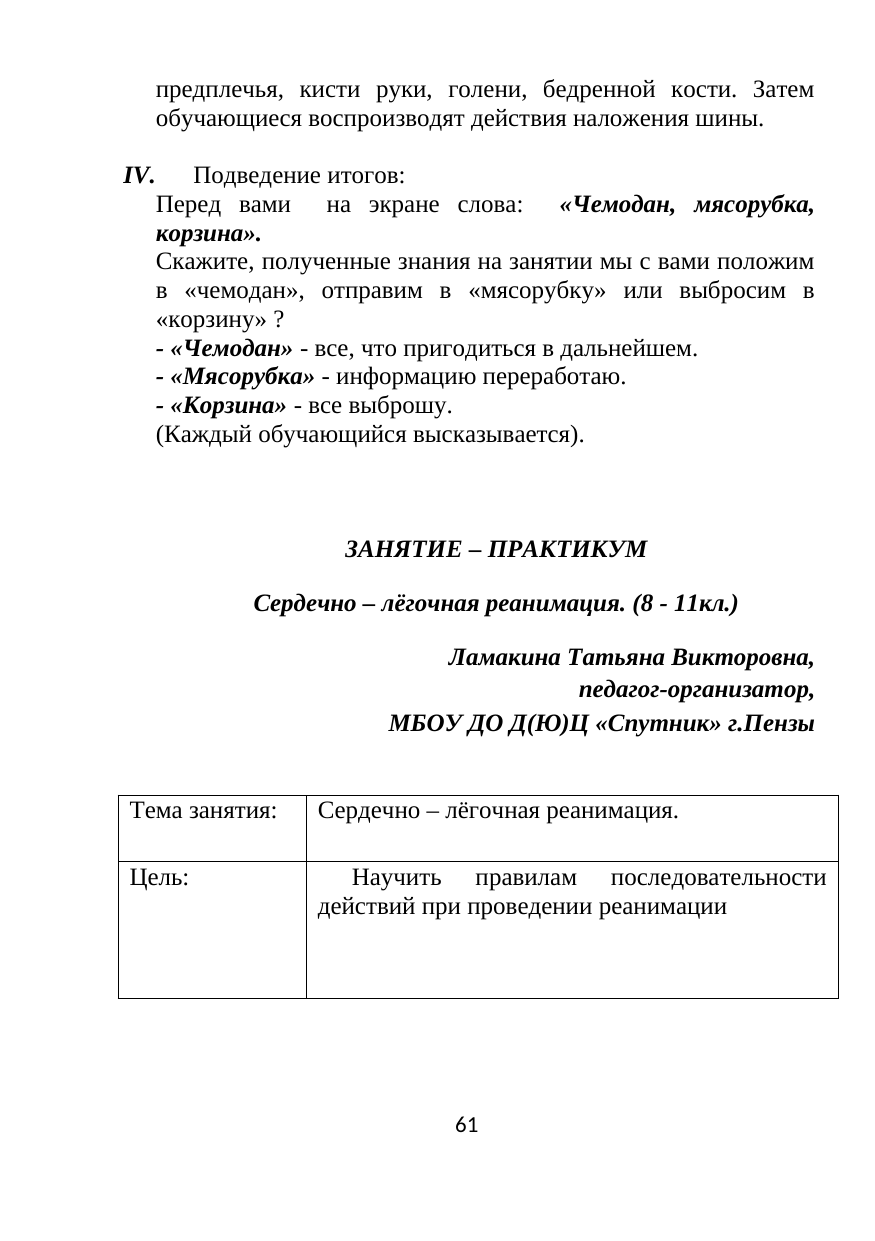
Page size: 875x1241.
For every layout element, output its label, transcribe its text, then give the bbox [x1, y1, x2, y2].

text - «Чемодан» - все, что пригодиться в дальнейшем. [156, 333, 815, 361]
text педагог-организатор, [118, 674, 815, 703]
table_cell Научить правилам последовательности действий при проведении реанимации [307, 862, 838, 998]
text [156, 74, 815, 131]
text ЗАНЯТИЕ – ПРАКТИКУМ [118, 534, 815, 563]
text Сердечно – лёгочная реанимация. (8 - 11кл.) [118, 588, 815, 616]
text Ламакина Татьяна Викторовна, [118, 642, 815, 670]
text - «Мясорубка» - информацию переработаю. [156, 361, 815, 390]
table_header Сердечно – лёгочная реанимация. [307, 796, 838, 861]
text (Каждый обучающийся высказывается). [156, 419, 815, 448]
text МБОУ ДО Д(Ю)Ц «Спутник» г.Пензы [118, 708, 815, 736]
table_cell Цель: [119, 862, 306, 998]
text Скажите, полученные знания на занятии мы с вами положим в «чемодан», отправим в «мясорубку» или выбросим в «корзину» ? [156, 246, 815, 333]
text Перед вами на экране слова: «Чемодан, мясорубка, корзина». [156, 189, 815, 246]
text - «Корзина» - все выброшу. [156, 390, 815, 419]
table_header Тема занятия: [119, 796, 306, 861]
list Подведение итогов: [156, 160, 815, 189]
